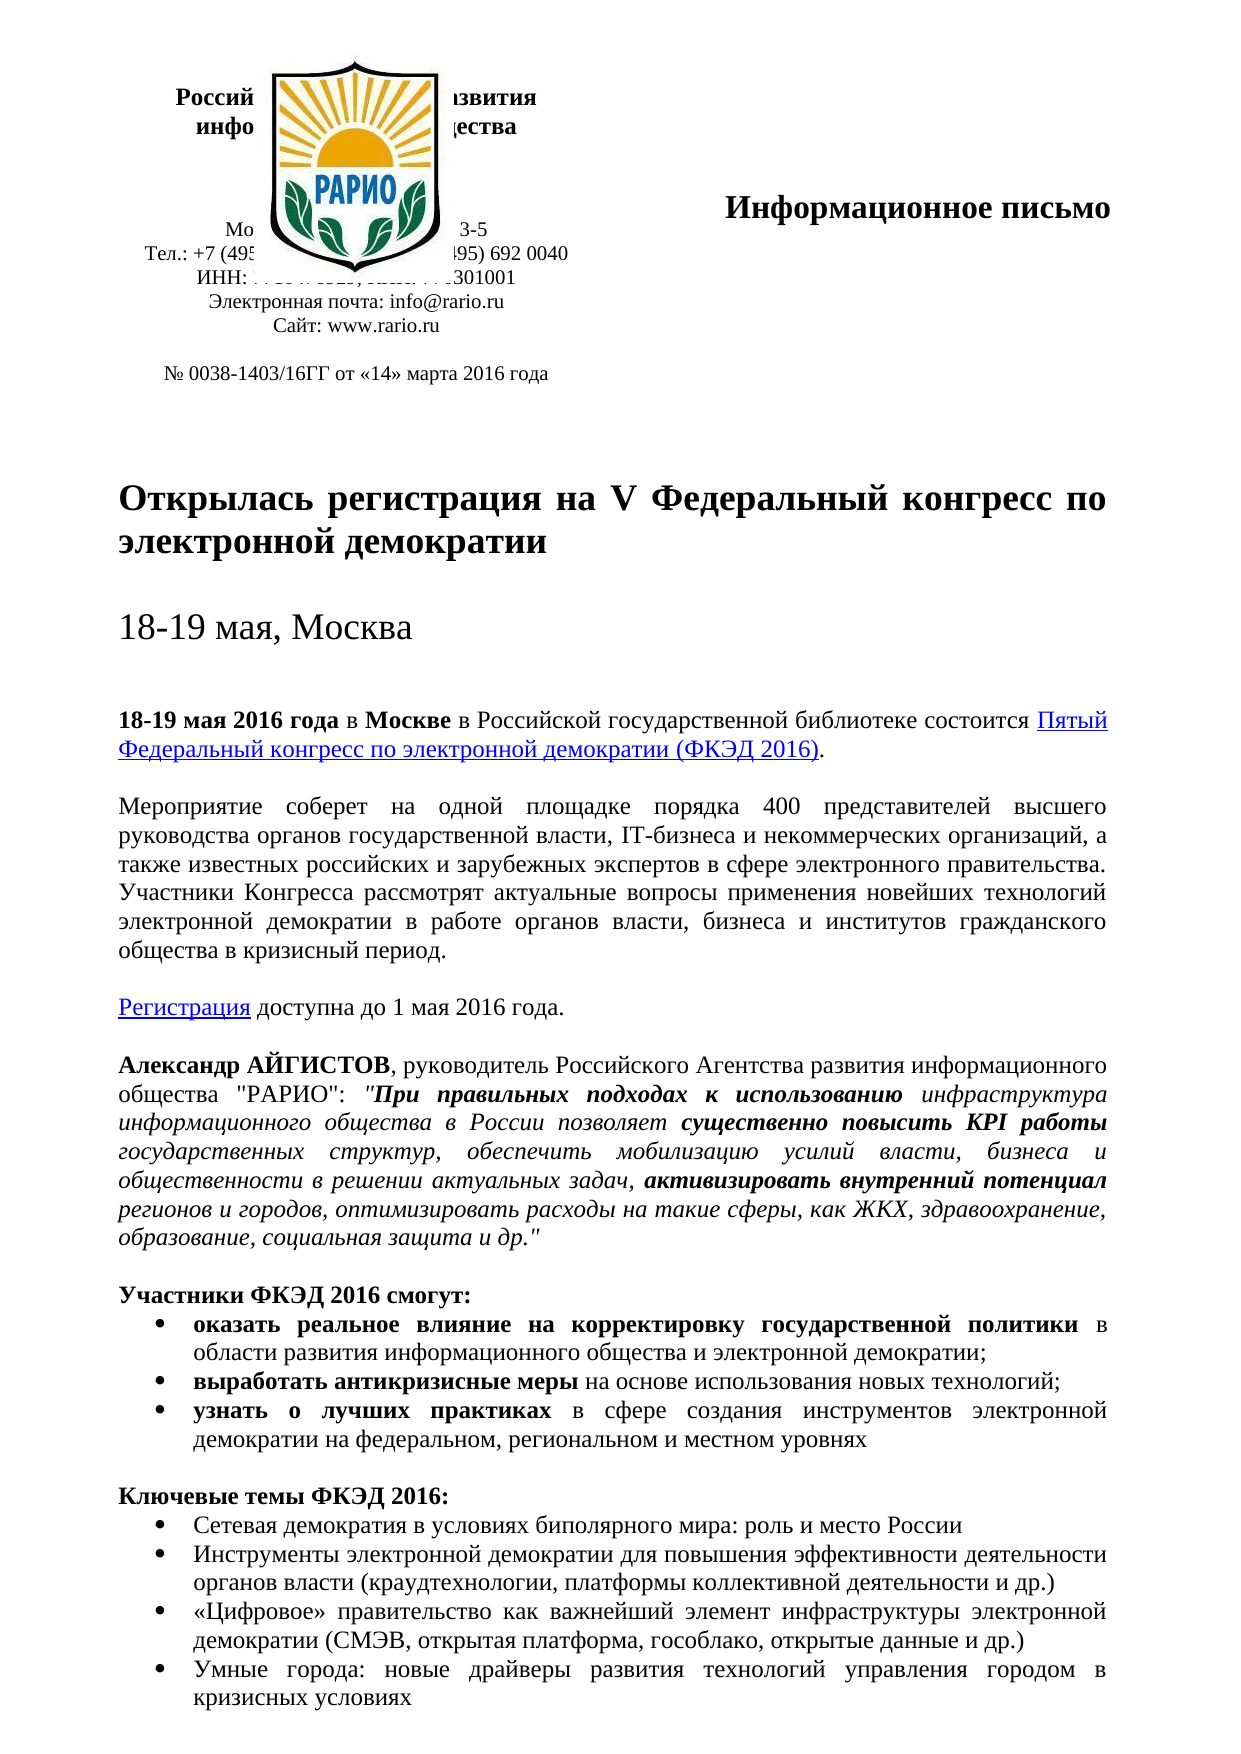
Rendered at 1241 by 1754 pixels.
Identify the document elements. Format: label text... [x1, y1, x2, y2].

text 18-19 мая, Москва [118, 604, 1107, 647]
text Александр АЙГИСТОВ, руководитель Российского Агентства развития информационного общества "РАРИО": "При правильных подходах к использованию инфраструктура информационного общества в России позволяет существенно повысить KPI работы государственных структур, обеспечить мобилизацию усилий власти, бизнеса и общественности в решении актуальных задач, активизировать внутренний потенциал регионов и городов, оптимизировать расходы на такие сферы, как ЖКХ, здравоохранение, образование, социальная защита и др." [118, 1050, 1107, 1251]
table_header Российское Агентство развития информационного общества «РАРИО» Адрес: 125009 Москва, Газетный пер., д. 3-5 Тел.: +7 (495) 692 0040, факс: +7 (495) 692 0040 ИНН: 7710476929, КПП: 770301001 Электронная почта: info@rario.ru Сайт: www.rario.ru № 0038-1403/16ГГ от «14» марта 2016 года [107, 58, 605, 439]
text Регистрация доступна до 1 мая 2016 года. [118, 992, 1107, 1021]
text Открылась регистрация на V Федеральный конгресс по электронной демократии [118, 475, 1107, 561]
list выработать антикризисные меры на основе использования новых технологий; [156, 1366, 1107, 1395]
list оказать реальное влияние на корректировку государственной политики в области развития информационного общества и электронной демократии; [156, 1309, 1107, 1366]
picture [254, 46, 454, 283]
list узнать о лучших практиках в сфере создания инструментов электронной демократии на федеральном, региональном и местном уровнях [156, 1395, 1107, 1452]
list Инструменты электронной демократии для повышения эффективности деятельности органов власти (краудтехнологии, платформы коллективной деятельности и др.) [156, 1539, 1107, 1596]
text Ключевые темы ФКЭД 2016: [118, 1481, 1107, 1510]
list «Цифровое» правительство как важнейший элемент инфраструктуры электронной демократии (СМЭВ, открытая платформа, гособлако, открытые данные и др.) [156, 1596, 1107, 1654]
list Умные города: новые драйверы развития технологий управления городом в кризисных условиях [156, 1654, 1107, 1711]
list Сетевая демократия в условиях биполярного мира: роль и место России [156, 1510, 1107, 1539]
text Мероприятие соберет на одной площадке порядка 400 представителей высшего руководства органов государственной власти, IT-бизнеса и некоммерческих организаций, а также известных российских и зарубежных экспертов в сфере электронного правительства. Участники Конгресса рассмотрят актуальные вопросы применения новейших технологий электронной демократии в работе органов власти, бизнеса и институтов гражданского общества в кризисный период. [118, 791, 1107, 964]
table_header Информационное письмо [605, 58, 1122, 439]
text 18-19 мая 2016 года в Москве в Российской государственной библиотеке состоится Пятый Федеральный конгресс по электронной демократии (ФКЭД 2016). [118, 705, 1107, 762]
text Участники ФКЭД 2016 смогут: [118, 1280, 1107, 1309]
